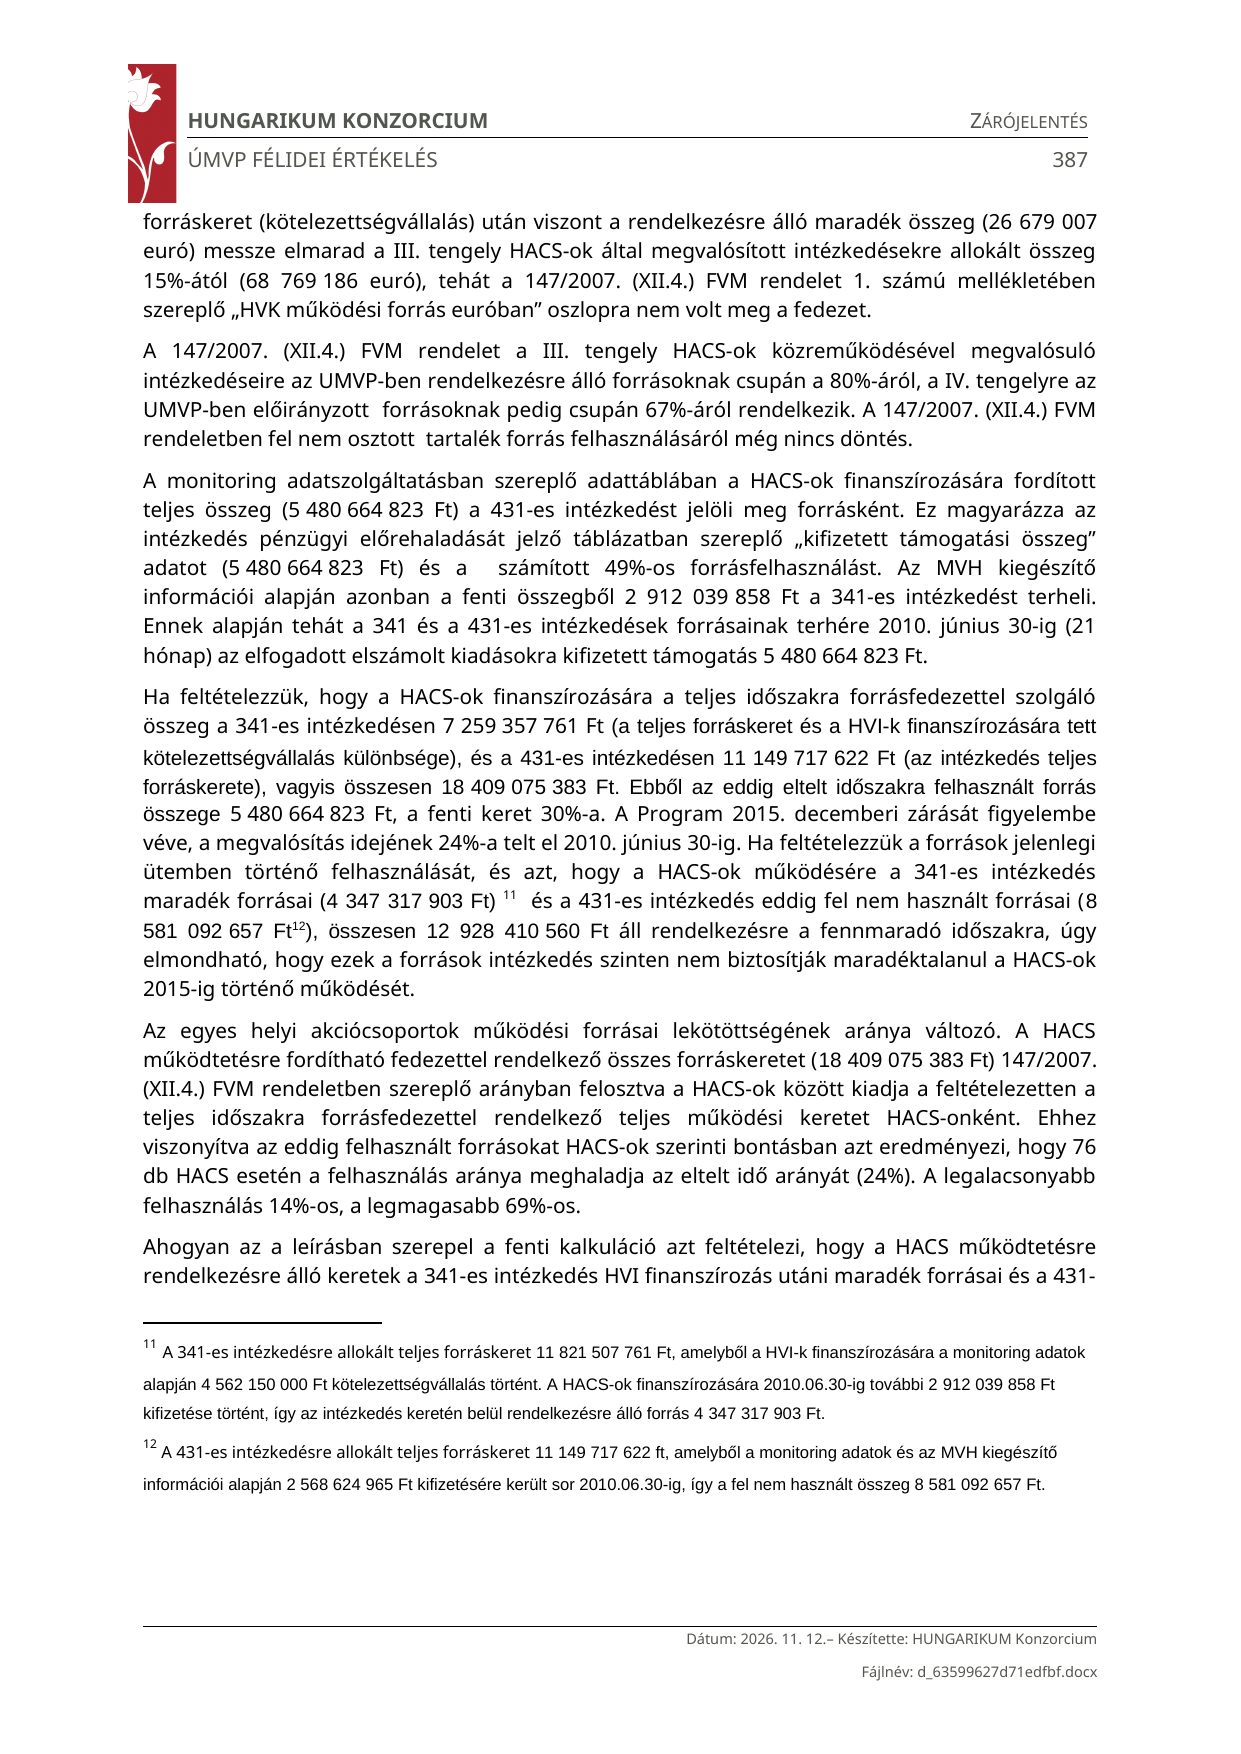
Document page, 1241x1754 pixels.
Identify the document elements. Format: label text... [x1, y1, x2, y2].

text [143, 207, 1097, 323]
text A monitoring adatszolgáltatásban szereplő adattáblában a HACS-ok finanszírozására fordított teljes összeg (5 480 664 823 Ft) a 431-es intézkedést jelöli meg forrásként. Ez magyarázza az intézkedés pénzügyi előrehaladását jelző táblázatban szereplő „kifizetett támogatási összeg” adatot (5 480 664 823 Ft) és a számított 49%-os forrásfelhasználást. Az MVH kiegészítő információi alapján azonban a fenti összegből 2 912 039 858 Ft a 341-es intézkedést terheli. Ennek alapján tehát a 341 és a 431-es intézkedések forrásainak terhére 2010. június 30-ig (21 hónap) az elfogadott elszámolt kiadásokra kifizetett támogatás 5 480 664 823 Ft. [143, 465, 1097, 669]
text A 147/2007. (XII.4.) FVM rendelet a III. tengely HACS-ok közreműködésével megvalósuló intézkedéseire az UMVP-ben rendelkezésre álló forrásoknak csupán a 80%-áról, a IV. tengelyre az UMVP-ben előirányzott forrásoknak pedig csupán 67%-áról rendelkezik. A 147/2007. (XII.4.) FVM rendeletben fel nem osztott tartalék forrás felhasználásáról még nincs döntés. [143, 336, 1097, 453]
text Az egyes helyi akciócsoportok működési forrásai lekötöttségének aránya változó. A HACS működtetésre fordítható fedezettel rendelkező összes forráskeretet (18 409 075 383 Ft) 147/2007. (XII.4.) FVM rendeletben szereplő arányban felosztva a HACS-ok között kiadja a feltételezetten a teljes időszakra forrásfedezettel rendelkező teljes működési keretet HACS-onként. Ehhez viszonyítva az eddig felhasznált forrásokat HACS-ok szerinti bontásban azt eredményezi, hogy 76 db HACS esetén a felhasználás aránya meghaladja az eltelt idő arányát (24%). A legalacsonyabb felhasználás 14%-os, a legmagasabb 69%-os. [143, 1015, 1097, 1219]
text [143, 1232, 1097, 1290]
text Ha feltételezzük, hogy a HACS-ok finanszírozására a teljes időszakra forrásfedezettel szolgáló összeg a 341-es intézkedésen 7 259 357 761 Ft (a teljes forráskeret és a HVI-k finanszírozására tett kötelezettségvállalás különbsége), és a 431-es intézkedésen 11 149 717 622 Ft (az intézkedés teljes forráskerete), vagyis összesen 18 409 075 383 Ft. Ebből az eddig eltelt időszakra felhasznált forrás összege 5 480 664 823 Ft, a fenti keret 30%-a. A Program 2015. decemberi zárását figyelembe véve, a megvalósítás idejének 24%-a telt el 2010. június 30-ig. Ha feltételezzük a források jelenlegi ütemben történő felhasználását, és azt, hogy a HACS-ok működésére a 341-es intézkedés maradék forrásai (4 347 317 903 Ft) és a 431-es intézkedés eddig fel nem használt forrásai (8 581 092 657 Ft), összesen 12 928 410 560 Ft áll rendelkezésre a fennmaradó időszakra, úgy elmondható, hogy ezek a források intézkedés szinten nem biztosítják maradéktalanul a HACS-ok 2015-ig történő működését. [143, 682, 1097, 1003]
